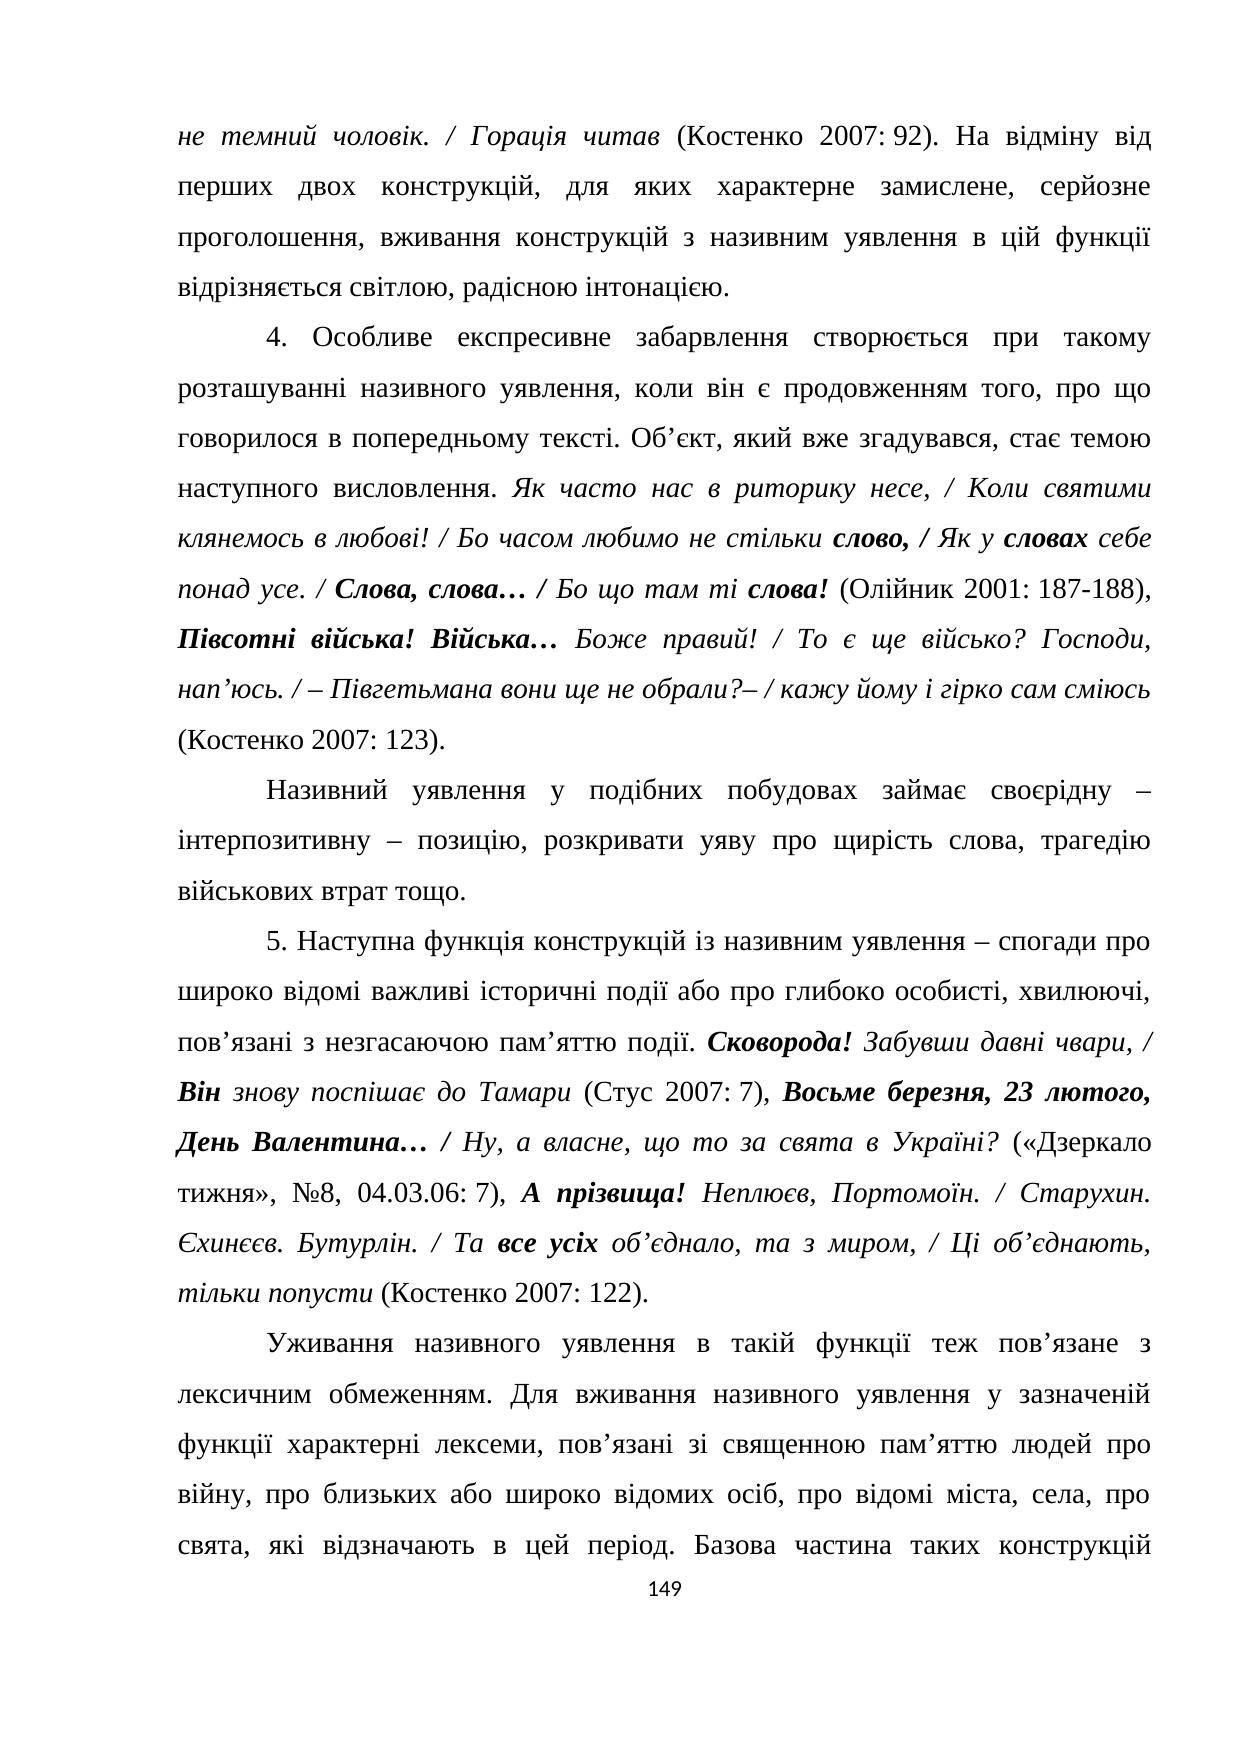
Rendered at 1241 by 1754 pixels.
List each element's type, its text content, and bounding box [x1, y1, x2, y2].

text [177, 1326, 1152, 1560]
text 5. Наступна функція конструкцій із називним уявлення – спогади про широко відомі важливі історичні події або про глибоко особисті, хвилюючі, пов’язані з незгасаючою пам’яттю події. Сковорода! Забувши давні чвари, / Він знову поспішає до Тамари (Стус 2007: 7), Восьме березня, 23 лютого, День Валентина… / Ну, а власне, що то за свята в Україні? («Дзеркало тижня», №8, 04.03.06: 7), А прізвища! Неплюєв, Портомоїн. / Старухин. Єхинєєв. Бутурлін. / Та все усіх об’єднало, та з миром, / Ці об’єднають, тільки попусти (Костенко 2007: 122). [177, 923, 1152, 1309]
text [177, 118, 1152, 303]
text 4. Особливе експресивне забарвлення створюється при такому розташуванні називного уявлення, коли він є продовженням того, про що говорилося в попередньому тексті. Об’єкт, який вже згадувався, стає темою наступного висловлення. Як часто нас в риторику несе, / Коли святими клянемось в любові! / Бо часом любимо не стільки слово, / Як у словах себе понад усе. / Слова, слова… / Бо що там ті слова! (Олійник 2001: 187-188), Півсотні війська! Війська… Боже правий! / То є ще військо? Господи, нап’юсь. / – Півгетьмана вони ще не обрали?– / кажу йому і гірко сам сміюсь (Костенко 2007: 123). [177, 319, 1152, 755]
text Називний уявлення у подібних побудовах займає своєрідну – інтерпозитивну – позицію, розкривати уяву про щирість слова, трагедію військових втрат тощо. [177, 772, 1152, 906]
